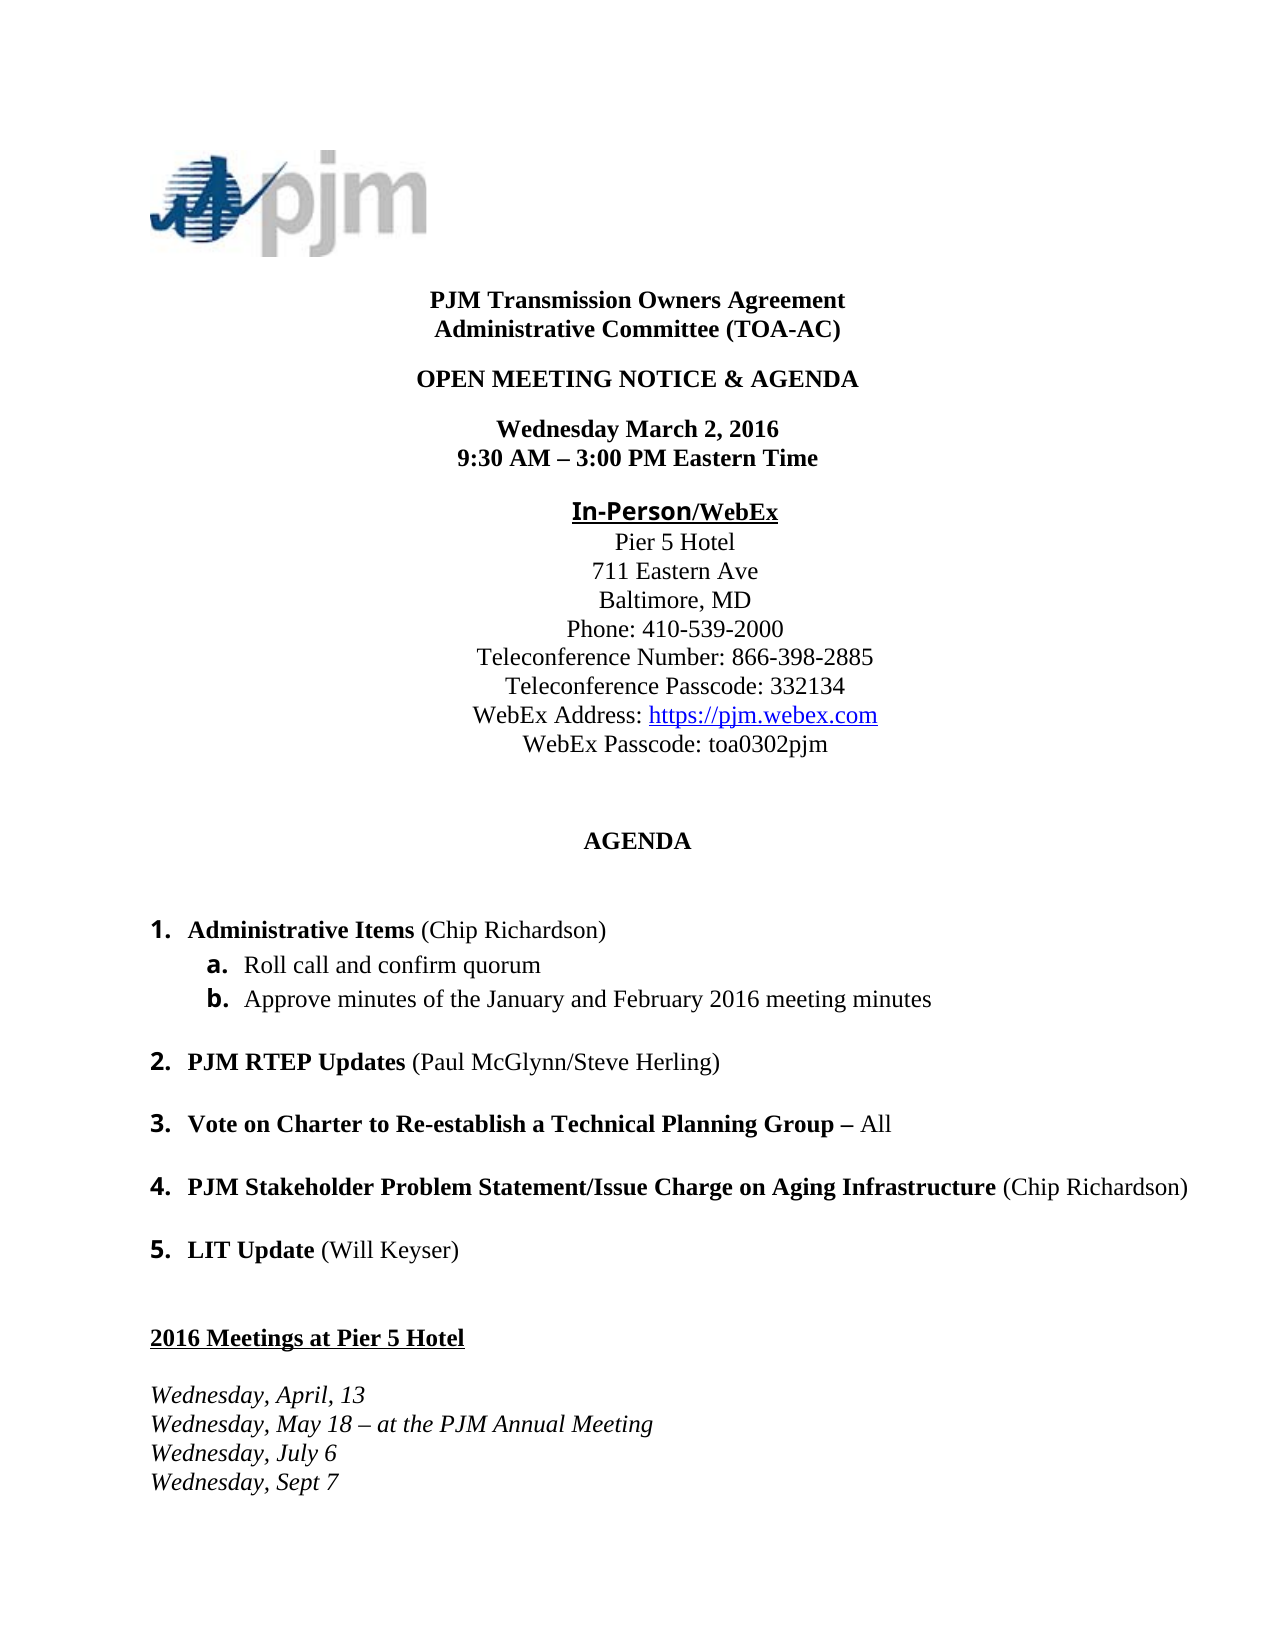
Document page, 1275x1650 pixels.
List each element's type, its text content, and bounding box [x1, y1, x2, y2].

text WebEx Passcode: toa0302pjm [150, 729, 1200, 757]
text Teleconference Passcode: 332134 [150, 671, 1200, 700]
text 2016 Meetings at Pier 5 Hotel [150, 1323, 1125, 1352]
text PJM Transmission Owners Agreement [150, 285, 1125, 314]
text Baltimore, MD [150, 585, 1200, 614]
list LIT Update (Will Keyser) [150, 1232, 1200, 1266]
picture [150, 150, 427, 257]
text OPEN MEETING NOTICE & AGENDA [150, 364, 1125, 393]
text Wednesday March 2, 2016 [150, 414, 1125, 443]
text Wednesday, April, 13 [150, 1381, 1200, 1409]
text Wednesday, Sept 7 [150, 1467, 1200, 1496]
list PJM Stakeholder Problem Statement/Issue Charge on Aging Infrastructure (Chip Richardson) [150, 1169, 1200, 1203]
text Administrative Committee (TOA-AC) [150, 314, 1125, 342]
text Wednesday, July 6 [150, 1438, 1200, 1467]
text In-Person/WebEx [150, 493, 1200, 527]
text Pier 5 Hotel [150, 527, 1200, 556]
list Roll call and confirm quorum [206, 946, 1200, 980]
text WebEx Address: https://pjm.webex.com [150, 700, 1200, 729]
text 711 Eastern Ave [150, 556, 1200, 585]
text Wednesday, May 18 – at the PJM Annual Meeting [150, 1409, 1200, 1438]
list Administrative Items (Chip Richardson) [150, 912, 1125, 946]
text 9:30 AM – 3:00 PM Eastern Time [150, 443, 1125, 472]
text Phone: 410-539-2000 [150, 614, 1200, 642]
text Teleconference Number: 866-398-2885 [150, 642, 1200, 671]
text AGENDA [150, 826, 1125, 855]
list Vote on Charter to Re-establish a Technical Planning Group – All [150, 1106, 1200, 1140]
list PJM RTEP Updates (Paul McGlynn/Steve Herling) [150, 1043, 1200, 1077]
list Approve minutes of the January and February 2016 meeting minutes [206, 980, 1200, 1014]
